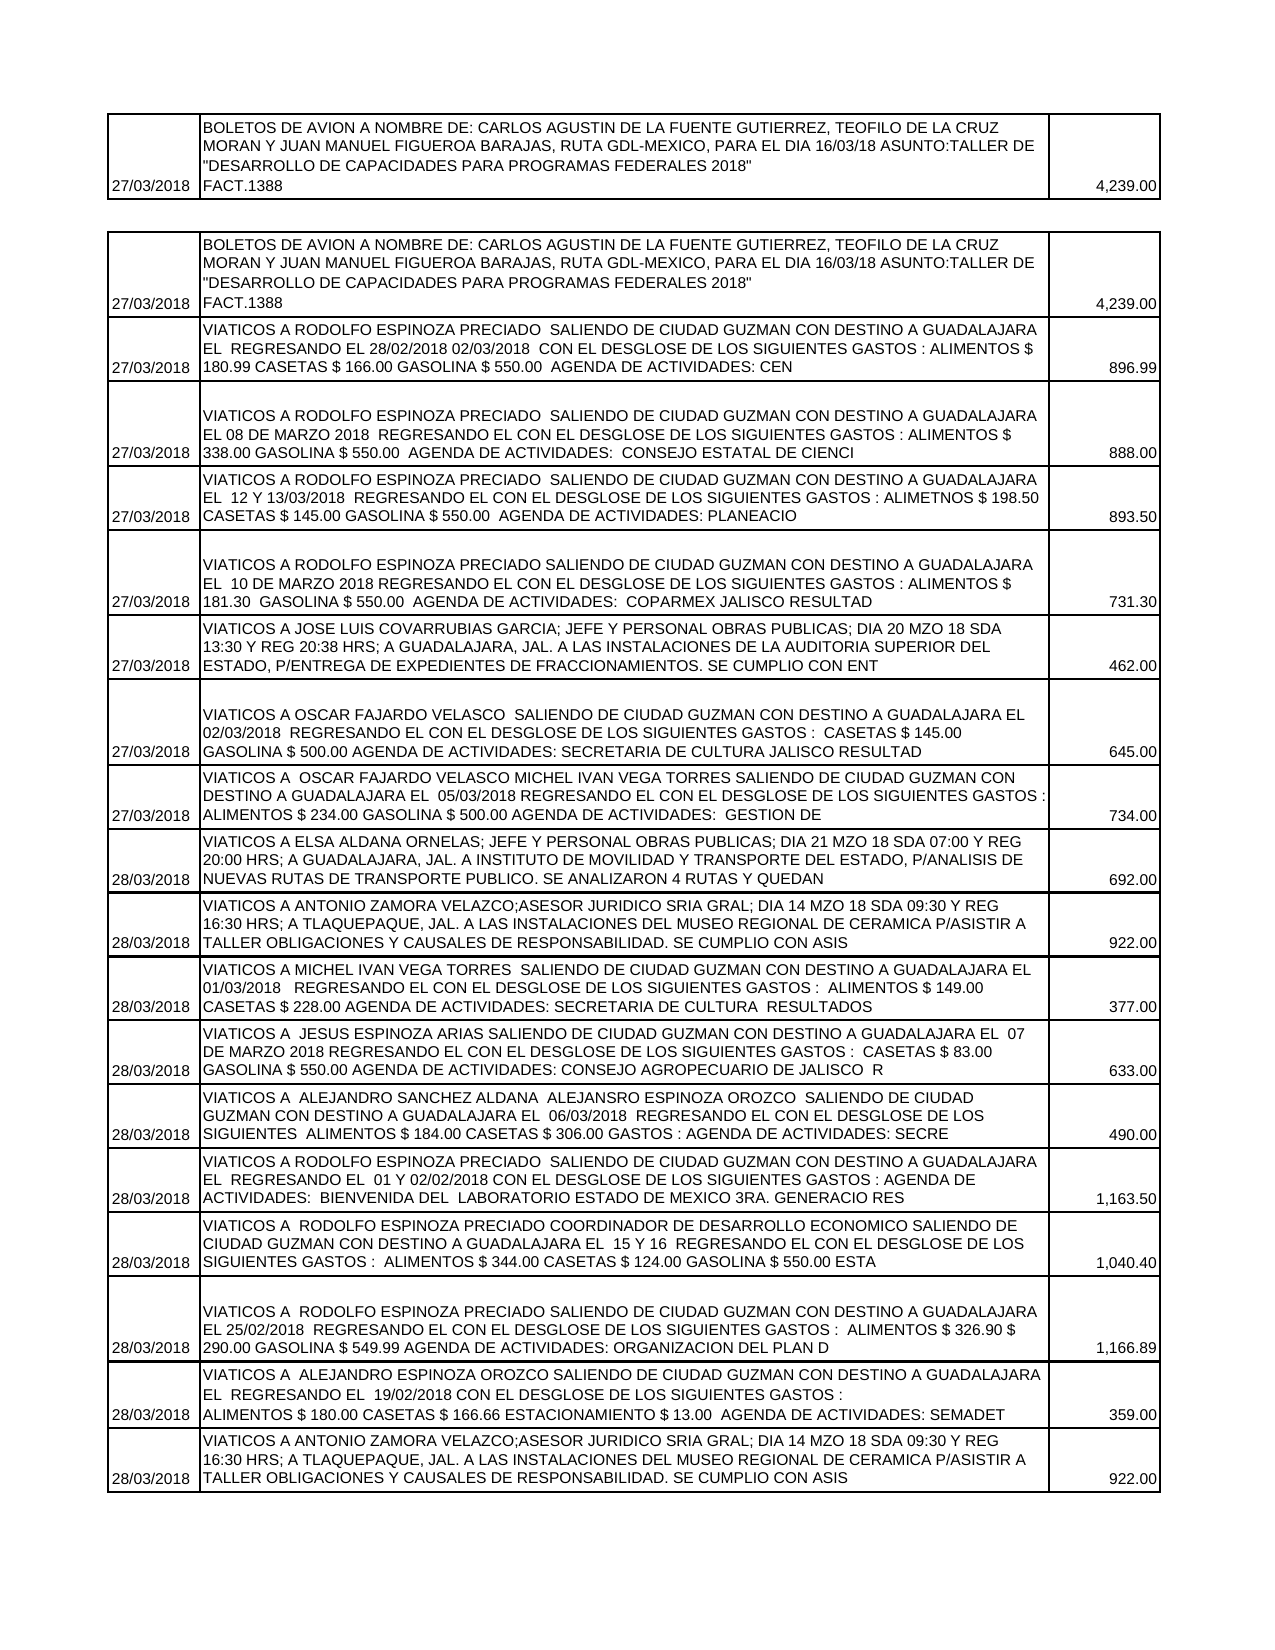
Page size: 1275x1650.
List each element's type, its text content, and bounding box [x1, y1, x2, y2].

table_cell 888.00 [1050, 382, 1159, 465]
table_cell 28/03/2018 [109, 1363, 199, 1427]
table_cell 28/03/2018 [109, 830, 199, 891]
table_cell VIATICOS A ELSA ALDANA ORNELAS; JEFE Y PERSONAL OBRAS PUBLICAS; DIA 21 MZO 18 SDA 07:00 Y REG 20:00 HRS; A GUADALAJARA, JAL. A INSTITUTO DE MOVILIDAD Y TRANSPORTE DEL ESTADO, P/ANALISIS DE NUEVAS RUTAS DE TRANSPORTE PUBLICO. SE ANALIZARON 4 RUTAS Y QUEDAN [201, 830, 1048, 891]
table_cell VIATICOS A ALEJANDRO ESPINOZA OROZCO SALIENDO DE CIUDAD GUZMAN CON DESTINO A GUADALAJARA EL REGRESANDO EL 19/02/2018 CON EL DESGLOSE DE LOS SIGUIENTES GASTOS : ALIMENTOS $ 180.00 CASETAS $ 166.66 ESTACIONAMIENTO $ 13.00 AGENDA DE ACTIVIDADES: SEMADET [201, 1363, 1048, 1427]
table_cell VIATICOS A ALEJANDRO SANCHEZ ALDANA ALEJANSRO ESPINOZA OROZCO SALIENDO DE CIUDAD GUZMAN CON DESTINO A GUADALAJARA EL 06/03/2018 REGRESANDO EL CON EL DESGLOSE DE LOS SIGUIENTES ALIMENTOS $ 184.00 CASETAS $ 306.00 GASTOS : AGENDA DE ACTIVIDADES: SECRE [201, 1085, 1048, 1147]
table_cell 633.00 [1050, 1021, 1159, 1083]
table_cell 28/03/2018 [109, 1213, 199, 1275]
table_cell 893.50 [1050, 467, 1159, 529]
table_cell VIATICOS A MICHEL IVAN VEGA TORRES SALIENDO DE CIUDAD GUZMAN CON DESTINO A GUADALAJARA EL 01/03/2018 REGRESANDO EL CON EL DESGLOSE DE LOS SIGUIENTES GASTOS : ALIMENTOS $ 149.00 CASETAS $ 228.00 AGENDA DE ACTIVIDADES: SECRETARIA DE CULTURA RESULTADOS [201, 958, 1048, 1019]
table_cell 28/03/2018 [109, 958, 199, 1019]
table_header BOLETOS DE AVION A NOMBRE DE: CARLOS AGUSTIN DE LA FUENTE GUTIERREZ, TEOFILO DE LA CRUZ MORAN Y JUAN MANUEL FIGUEROA BARAJAS, RUTA GDL-MEXICO, PARA EL DIA 16/03/18 ASUNTO:TALLER DE "DESARROLLO DE CAPACIDADES PARA PROGRAMAS FEDERALES 2018" FACT.1388 [201, 233, 1048, 316]
table_cell 1,163.50 [1050, 1149, 1159, 1211]
table_cell 896.99 [1050, 318, 1159, 380]
table_cell 27/03/2018 [109, 616, 199, 678]
table_cell VIATICOS A OSCAR FAJARDO VELASCO MICHEL IVAN VEGA TORRES SALIENDO DE CIUDAD GUZMAN CON DESTINO A GUADALAJARA EL 05/03/2018 REGRESANDO EL CON EL DESGLOSE DE LOS SIGUIENTES GASTOS : ALIMENTOS $ 234.00 GASOLINA $ 500.00 AGENDA DE ACTIVIDADES: GESTION DE [201, 766, 1048, 827]
table_cell 490.00 [1050, 1085, 1159, 1147]
table_cell 27/03/2018 [109, 531, 199, 614]
table_cell 27/03/2018 [109, 318, 199, 380]
table_cell 28/03/2018 [109, 1277, 199, 1360]
table_cell 462.00 [1050, 616, 1159, 678]
table_cell 27/03/2018 [109, 467, 199, 529]
table_cell 734.00 [1050, 766, 1159, 827]
table_header 4,239.00 [1050, 233, 1159, 316]
table_cell VIATICOS A RODOLFO ESPINOZA PRECIADO COORDINADOR DE DESARROLLO ECONOMICO SALIENDO DE CIUDAD GUZMAN CON DESTINO A GUADALAJARA EL 15 Y 16 REGRESANDO EL CON EL DESGLOSE DE LOS SIGUIENTES GASTOS : ALIMENTOS $ 344.00 CASETAS $ 124.00 GASOLINA $ 550.00 ESTA [201, 1213, 1048, 1275]
table_cell 922.00 [1050, 1429, 1159, 1491]
table_cell 1,040.40 [1050, 1213, 1159, 1275]
table_cell VIATICOS A RODOLFO ESPINOZA PRECIADO SALIENDO DE CIUDAD GUZMAN CON DESTINO A GUADALAJARA EL 10 DE MARZO 2018 REGRESANDO EL CON EL DESGLOSE DE LOS SIGUIENTES GASTOS : ALIMENTOS $ 181.30 GASOLINA $ 550.00 AGENDA DE ACTIVIDADES: COPARMEX JALISCO RESULTAD [201, 531, 1048, 614]
table_cell 27/03/2018 [109, 115, 199, 198]
table_cell 359.00 [1050, 1363, 1159, 1427]
table_cell VIATICOS A RODOLFO ESPINOZA PRECIADO SALIENDO DE CIUDAD GUZMAN CON DESTINO A GUADALAJARA EL 12 Y 13/03/2018 REGRESANDO EL CON EL DESGLOSE DE LOS SIGUIENTES GASTOS : ALIMETNOS $ 198.50 CASETAS $ 145.00 GASOLINA $ 550.00 AGENDA DE ACTIVIDADES: PLANEACIO [201, 467, 1048, 529]
table_cell 28/03/2018 [109, 1149, 199, 1211]
table_cell 4,239.00 [1050, 115, 1159, 198]
table_cell 28/03/2018 [109, 1429, 199, 1491]
table_cell 692.00 [1050, 830, 1159, 891]
table_cell 28/03/2018 [109, 1021, 199, 1083]
table_cell VIATICOS A JESUS ESPINOZA ARIAS SALIENDO DE CIUDAD GUZMAN CON DESTINO A GUADALAJARA EL 07 DE MARZO 2018 REGRESANDO EL CON EL DESGLOSE DE LOS SIGUIENTES GASTOS : CASETAS $ 83.00 GASOLINA $ 550.00 AGENDA DE ACTIVIDADES: CONSEJO AGROPECUARIO DE JALISCO R [201, 1021, 1048, 1083]
table_cell VIATICOS A RODOLFO ESPINOZA PRECIADO SALIENDO DE CIUDAD GUZMAN CON DESTINO A GUADALAJARA EL REGRESANDO EL 28/02/2018 02/03/2018 CON EL DESGLOSE DE LOS SIGUIENTES GASTOS : ALIMENTOS $ 180.99 CASETAS $ 166.00 GASOLINA $ 550.00 AGENDA DE ACTIVIDADES: CEN [201, 318, 1048, 380]
table_header 27/03/2018 [109, 233, 199, 316]
table_cell 27/03/2018 [109, 766, 199, 827]
table_cell VIATICOS A RODOLFO ESPINOZA PRECIADO SALIENDO DE CIUDAD GUZMAN CON DESTINO A GUADALAJARA EL 08 DE MARZO 2018 REGRESANDO EL CON EL DESGLOSE DE LOS SIGUIENTES GASTOS : ALIMENTOS $ 338.00 GASOLINA $ 550.00 AGENDA DE ACTIVIDADES: CONSEJO ESTATAL DE CIENCI [201, 382, 1048, 465]
table_cell 27/03/2018 [109, 382, 199, 465]
table_cell VIATICOS A OSCAR FAJARDO VELASCO SALIENDO DE CIUDAD GUZMAN CON DESTINO A GUADALAJARA EL 02/03/2018 REGRESANDO EL CON EL DESGLOSE DE LOS SIGUIENTES GASTOS : CASETAS $ 145.00 GASOLINA $ 500.00 AGENDA DE ACTIVIDADES: SECRETARIA DE CULTURA JALISCO RESULTAD [201, 680, 1048, 763]
table_cell 922.00 [1050, 894, 1159, 955]
table_cell 645.00 [1050, 680, 1159, 763]
table_cell 28/03/2018 [109, 1085, 199, 1147]
table_cell BOLETOS DE AVION A NOMBRE DE: CARLOS AGUSTIN DE LA FUENTE GUTIERREZ, TEOFILO DE LA CRUZ MORAN Y JUAN MANUEL FIGUEROA BARAJAS, RUTA GDL-MEXICO, PARA EL DIA 16/03/18 ASUNTO:TALLER DE "DESARROLLO DE CAPACIDADES PARA PROGRAMAS FEDERALES 2018" FACT.1388 [201, 115, 1048, 198]
table_cell 377.00 [1050, 958, 1159, 1019]
table_cell 28/03/2018 [109, 894, 199, 955]
table_cell 27/03/2018 [109, 680, 199, 763]
table_cell VIATICOS A JOSE LUIS COVARRUBIAS GARCIA; JEFE Y PERSONAL OBRAS PUBLICAS; DIA 20 MZO 18 SDA 13:30 Y REG 20:38 HRS; A GUADALAJARA, JAL. A LAS INSTALACIONES DE LA AUDITORIA SUPERIOR DEL ESTADO, P/ENTREGA DE EXPEDIENTES DE FRACCIONAMIENTOS. SE CUMPLIO CON ENT [201, 616, 1048, 678]
table_cell VIATICOS A ANTONIO ZAMORA VELAZCO;ASESOR JURIDICO SRIA GRAL; DIA 14 MZO 18 SDA 09:30 Y REG 16:30 HRS; A TLAQUEPAQUE, JAL. A LAS INSTALACIONES DEL MUSEO REGIONAL DE CERAMICA P/ASISTIR A TALLER OBLIGACIONES Y CAUSALES DE RESPONSABILIDAD. SE CUMPLIO CON ASIS [201, 1429, 1048, 1491]
table_cell 731.30 [1050, 531, 1159, 614]
table_cell VIATICOS A ANTONIO ZAMORA VELAZCO;ASESOR JURIDICO SRIA GRAL; DIA 14 MZO 18 SDA 09:30 Y REG 16:30 HRS; A TLAQUEPAQUE, JAL. A LAS INSTALACIONES DEL MUSEO REGIONAL DE CERAMICA P/ASISTIR A TALLER OBLIGACIONES Y CAUSALES DE RESPONSABILIDAD. SE CUMPLIO CON ASIS [201, 894, 1048, 955]
table_cell 1,166.89 [1050, 1277, 1159, 1360]
